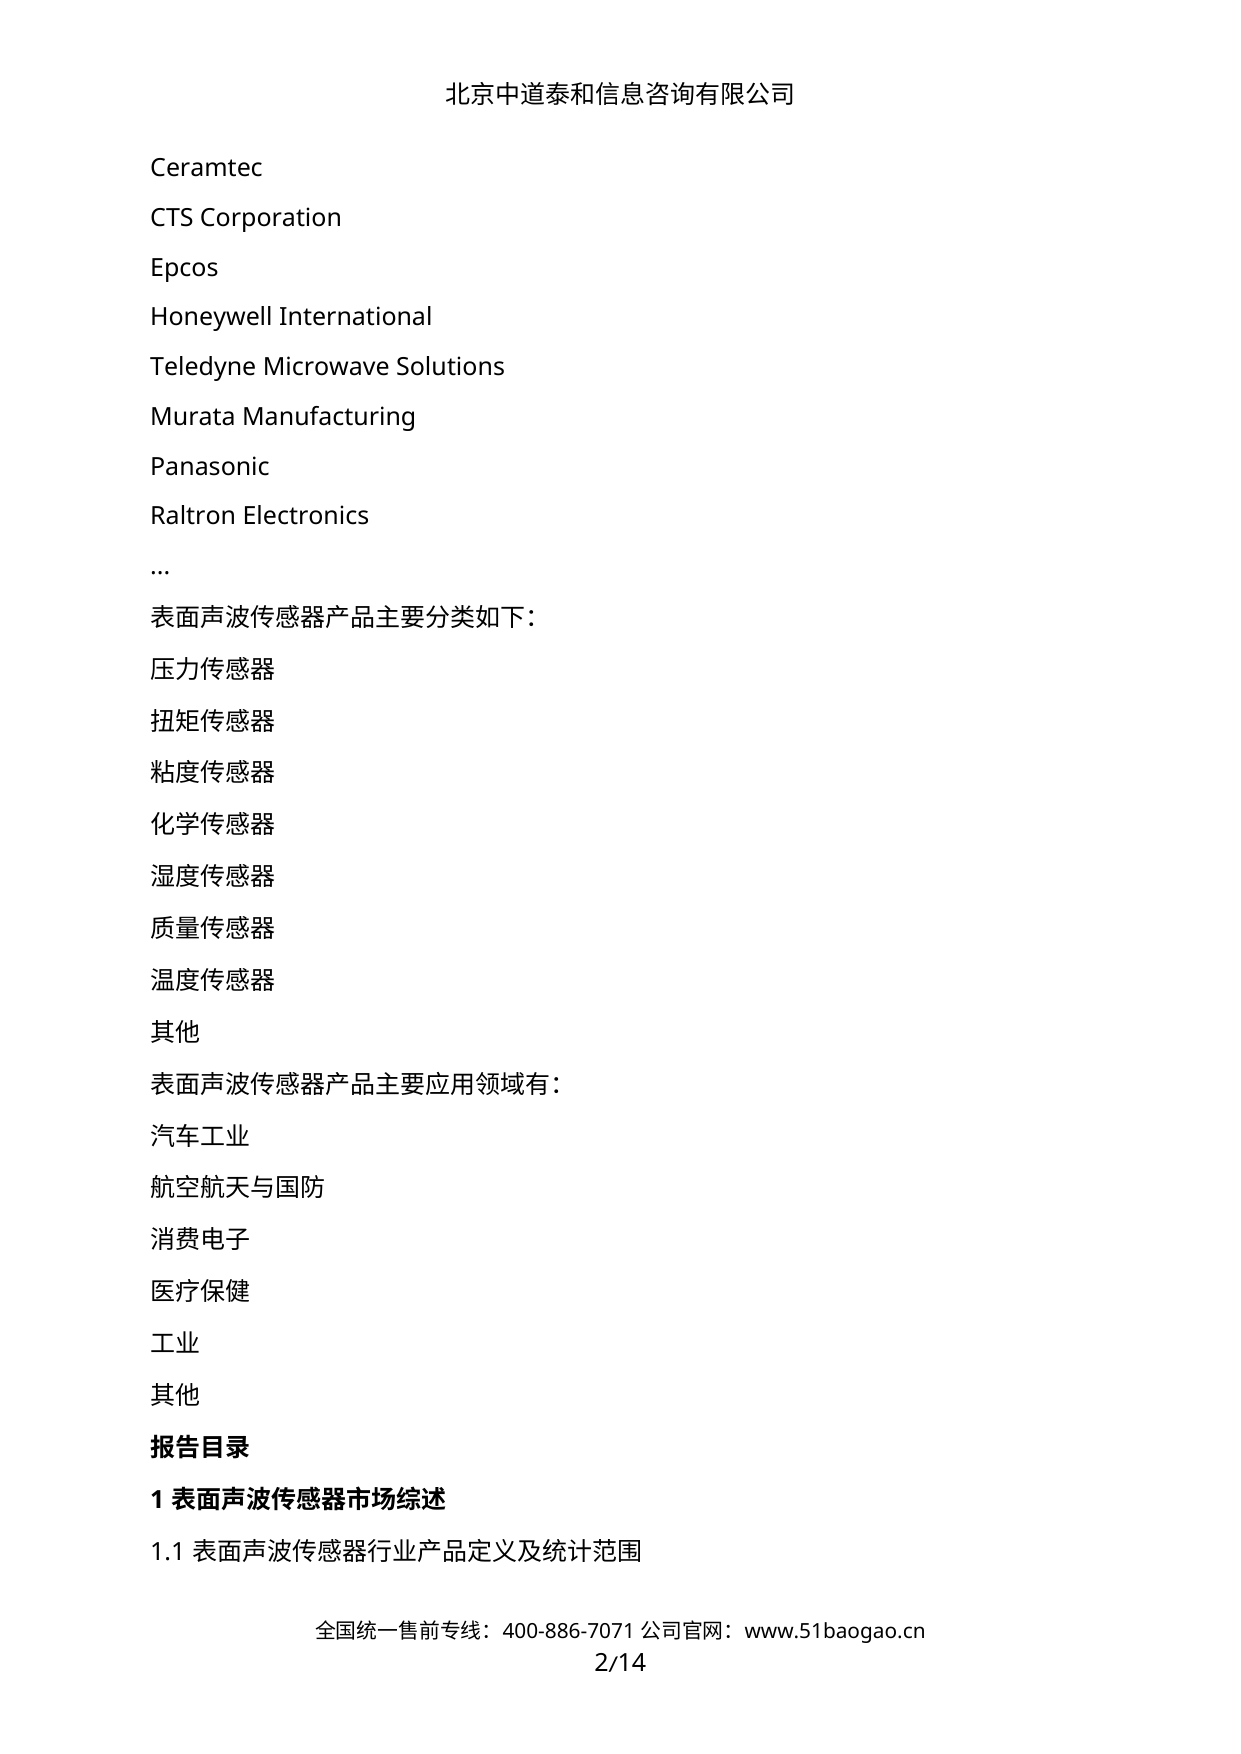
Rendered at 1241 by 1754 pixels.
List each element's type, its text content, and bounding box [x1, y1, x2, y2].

text CTS Corporation [150, 200, 1090, 234]
text 表面声波传感器产品主要分类如下： [150, 597, 1090, 633]
text 消费电子 [150, 1220, 1090, 1256]
text Honeywell International [150, 299, 1090, 333]
text 扭矩传感器 [150, 701, 1090, 737]
text Teledyne Microwave Solutions [150, 349, 1090, 383]
text 粘度传感器 [150, 753, 1090, 789]
text 温度传感器 [150, 960, 1090, 997]
text 医疗保健 [150, 1272, 1090, 1308]
text 其他 [150, 1012, 1090, 1048]
text 质量传感器 [150, 908, 1090, 945]
text Panasonic [150, 448, 1090, 482]
text 表面声波传感器产品主要应用领域有： [150, 1064, 1090, 1100]
text Raltron Electronics [150, 498, 1090, 532]
text Ceramtec [150, 150, 1090, 184]
text 工业 [150, 1323, 1090, 1360]
text 报告目录 [150, 1427, 1090, 1463]
text Epcos [150, 249, 1090, 283]
text Murata Manufacturing [150, 398, 1090, 432]
text 航空航天与国防 [150, 1168, 1090, 1204]
text 1 表面声波传感器市场综述 [150, 1479, 1090, 1515]
text 化学传感器 [150, 805, 1090, 841]
text 其他 [150, 1375, 1090, 1412]
text 压力传感器 [150, 649, 1090, 685]
text 1.1 表面声波传感器行业产品定义及统计范围 [150, 1531, 1090, 1567]
text 汽车工业 [150, 1116, 1090, 1152]
text ... [150, 547, 1090, 582]
text 湿度传感器 [150, 857, 1090, 893]
